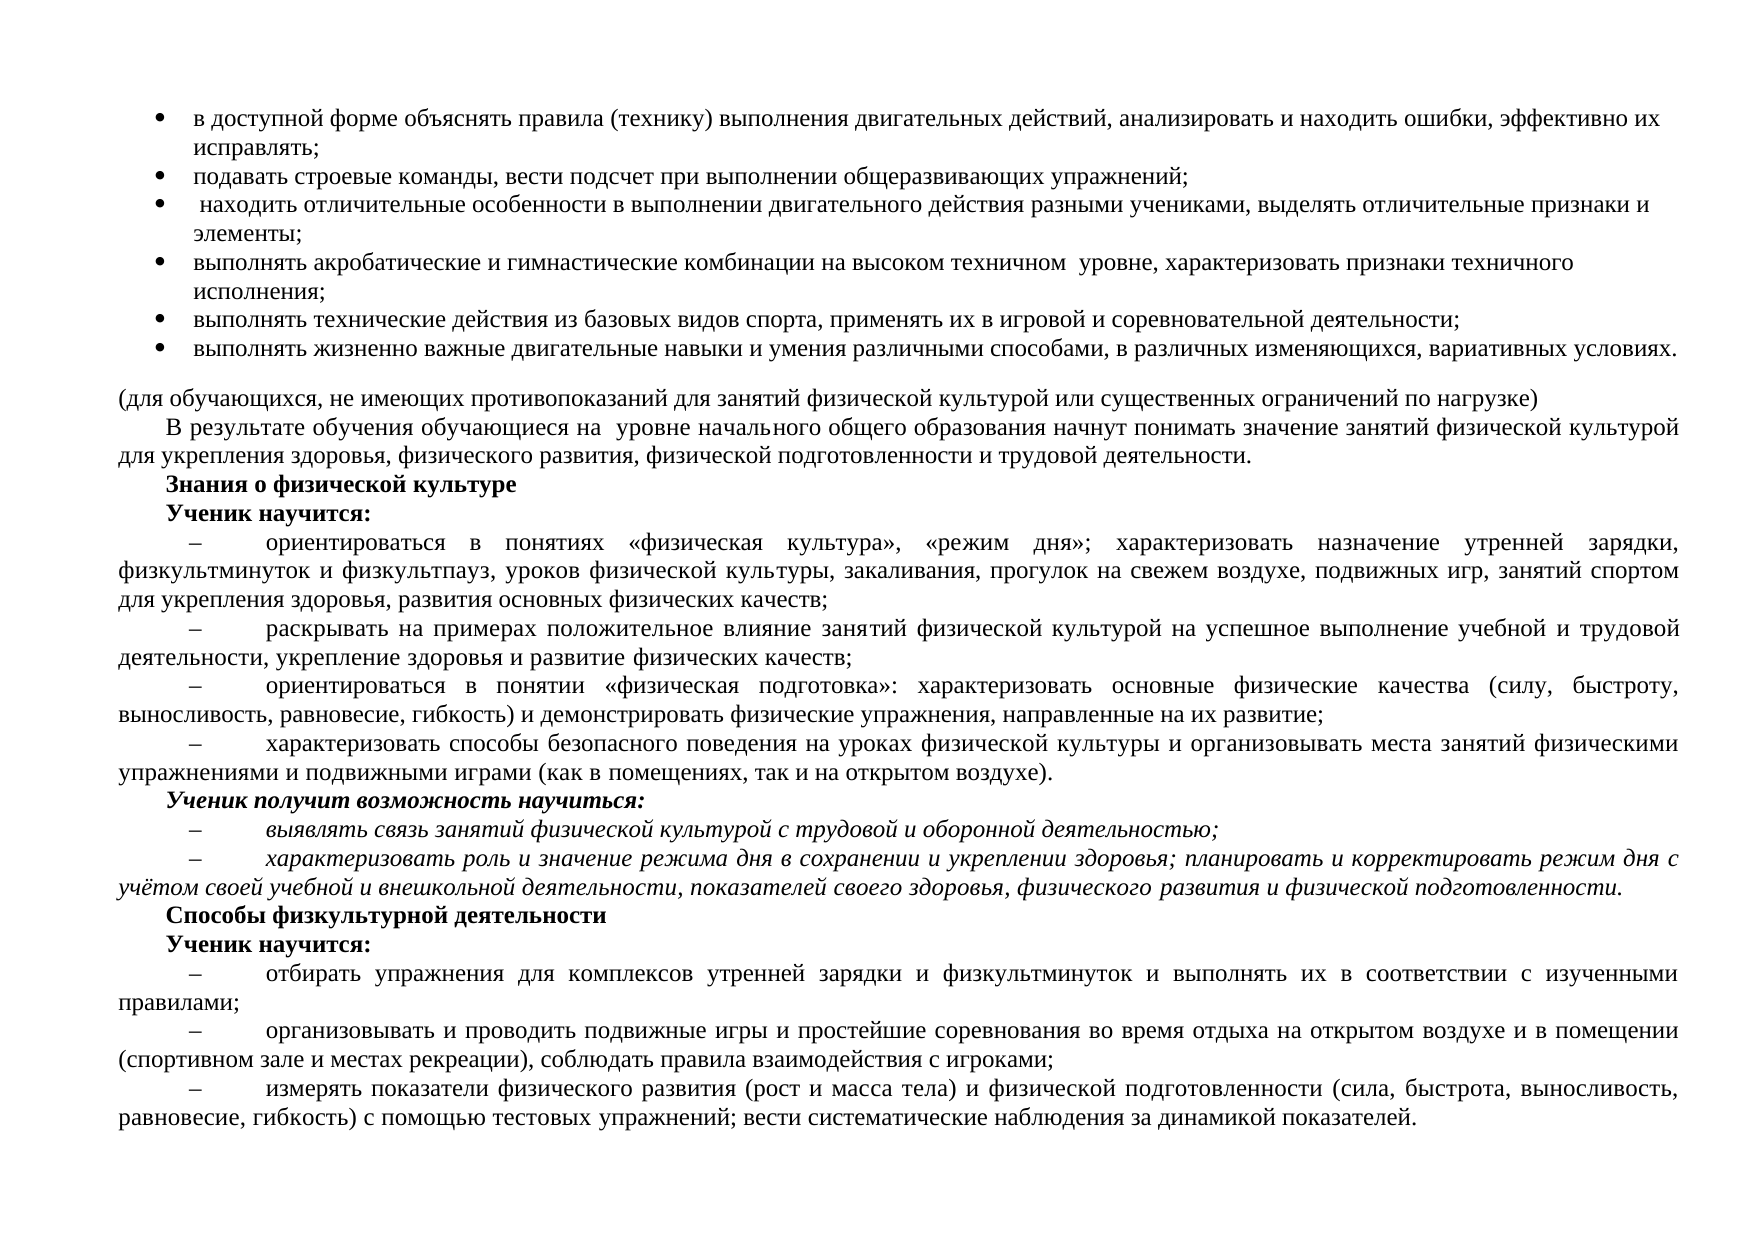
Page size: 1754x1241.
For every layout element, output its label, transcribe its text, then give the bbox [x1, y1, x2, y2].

text выявлять связь занятий физической культурой с трудовой и оборонной деятельностью; [118, 814, 1680, 843]
list в доступной форме объяснять правила (технику) выполнения двигательных действий, анализировать и находить ошибки, эффективно их исправлять; [156, 103, 1680, 161]
text Ученик научится: [118, 498, 1680, 527]
text характеризовать роль и значение режима дня в сохранении и укреплении здоровья; планировать и корректировать режим дня с учётом своей учебной и внешкольной деятельности, показателей своего здоровья, физического развития и физической подготовленности. [118, 843, 1680, 900]
list выполнять акробатические и гимнастические комбинации на высоком техничном уровне, характеризовать признаки техничного исполнения; [156, 247, 1680, 304]
text Ученик получит возможность научиться: [118, 785, 1680, 814]
text (для обучающихся, не имеющих противопоказаний для занятий физической культурой или существенных ограничений по нагрузке) [118, 383, 1680, 412]
text отбирать упражнения для комплексов утренней зарядки и физкультминуток и выполнять их в соответствии с изученными правилами; [118, 958, 1680, 1015]
text ориентироваться в понятиях «физическая культура», «режим дня»; характеризовать назначение утренней зарядки, физкультминуток и физкультпауз, уроков физической культуры, закаливания, прогулок на свежем воздухе, подвижных игр, занятий спортом для укрепления здоровья, развития основных физических качеств; [118, 527, 1680, 613]
text ориентироваться в понятии «физическая подготовка»: характеризовать основные физические качества (силу, быстроту, выносливость, равновесие, гибкость) и демонстрировать физические упражнения, направленные на их развитие; [118, 670, 1680, 728]
text Способы физкультурной деятельности [118, 900, 1680, 929]
list подавать строевые команды, вести подсчет при выполнении общеразвивающих упражнений; [156, 161, 1680, 189]
text В результате обучения обучающиеся на уровне начального общего образования начнут понимать значение занятий физической культурой для укрепления здоровья, физического развития, физической подготовленности и трудовой деятельности. [118, 412, 1680, 469]
text характеризовать способы безопасного поведения на уроках физической культуры и организовывать места занятий физическими упражнениями и подвижными играми (как в помещениях, так и на открытом воздухе). [118, 728, 1680, 785]
list находить отличительные особенности в выполнении двигательного действия разными учениками, выделять отличительные признаки и элементы; [156, 189, 1680, 247]
text организовывать и проводить подвижные игры и простейшие соревнования во время отдыха на открытом воздухе и в помещении (спортивном зале и местах рекреации), соблюдать правила взаимодействия с игроками; [118, 1015, 1680, 1073]
list выполнять технические действия из базовых видов спорта, применять их в игровой и соревновательной деятельности; [156, 304, 1680, 333]
text Знания о физической культуре [118, 469, 1680, 498]
text раскрывать на примерах положительное влияние занятий физической культурой на успешное выполнение учебной и трудовой деятельности, укрепление здоровья и развитие физических качеств; [118, 613, 1680, 670]
list выполнять жизненно важные двигательные навыки и умения различными способами, в различных изменяющихся, вариативных условиях. [156, 333, 1680, 362]
text измерять показатели физического развития (рост и масса тела) и физической подготовленности (сила, быстрота, выносливость, равновесие, гибкость) с помощью тестовых упражнений; вести систематические наблюдения за динамикой показателей. [118, 1073, 1680, 1130]
text Ученик научится: [118, 929, 1680, 958]
